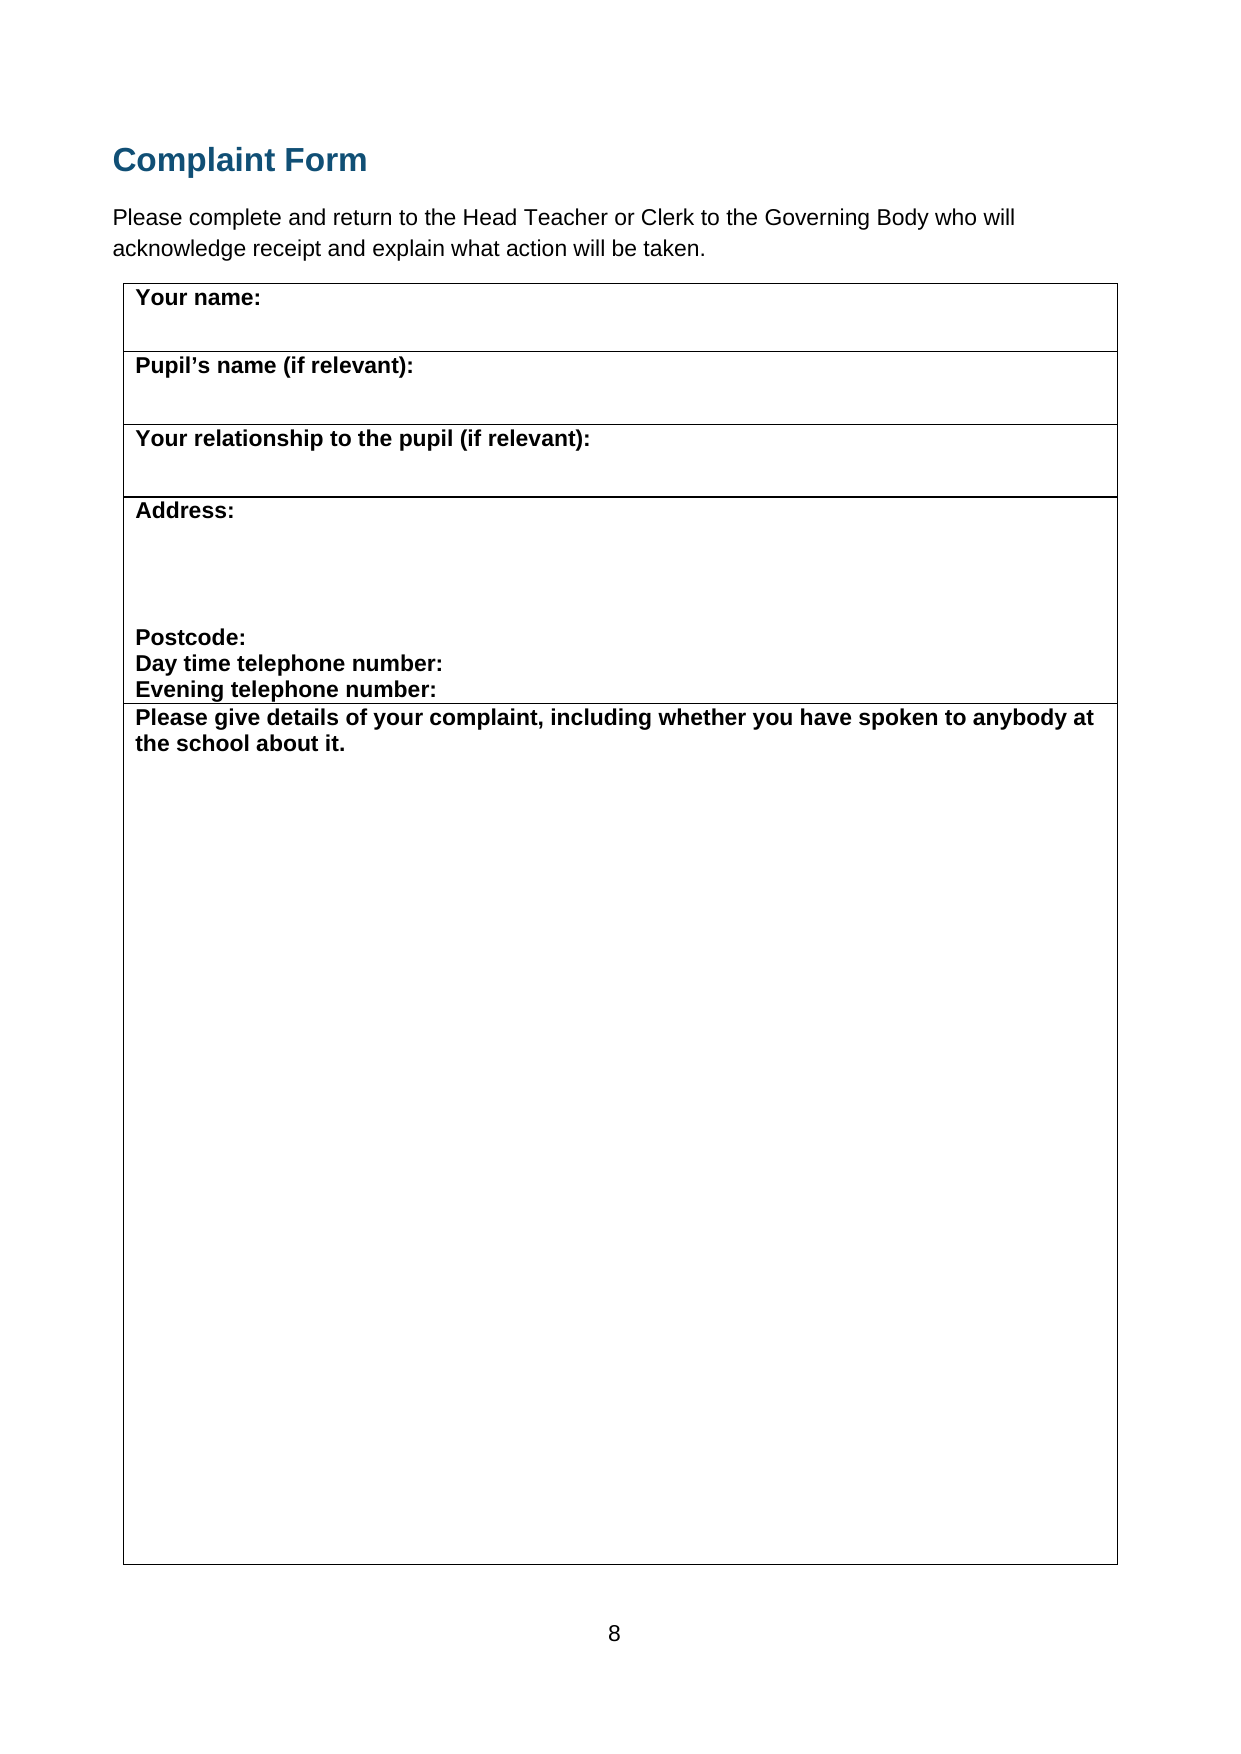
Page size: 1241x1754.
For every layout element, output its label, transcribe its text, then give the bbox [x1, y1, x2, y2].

text Please complete and return to the Head Teacher or Clerk to the Governing Body who will acknowledge receipt and explain what action will be taken. [112, 203, 1128, 261]
subtitle Complaint Form [112, 140, 1128, 178]
table_cell Please give details of your complaint, including whether you have spoken to anybody at the school about it. [124, 704, 1117, 1563]
table_cell Pupil’s name (if relevant): [124, 352, 1117, 424]
table_header Your name: [124, 284, 1117, 351]
table_cell Address: Postcode: Day time telephone number: Evening telephone number: [124, 498, 1117, 703]
table_cell Your relationship to the pupil (if relevant): [124, 425, 1117, 496]
